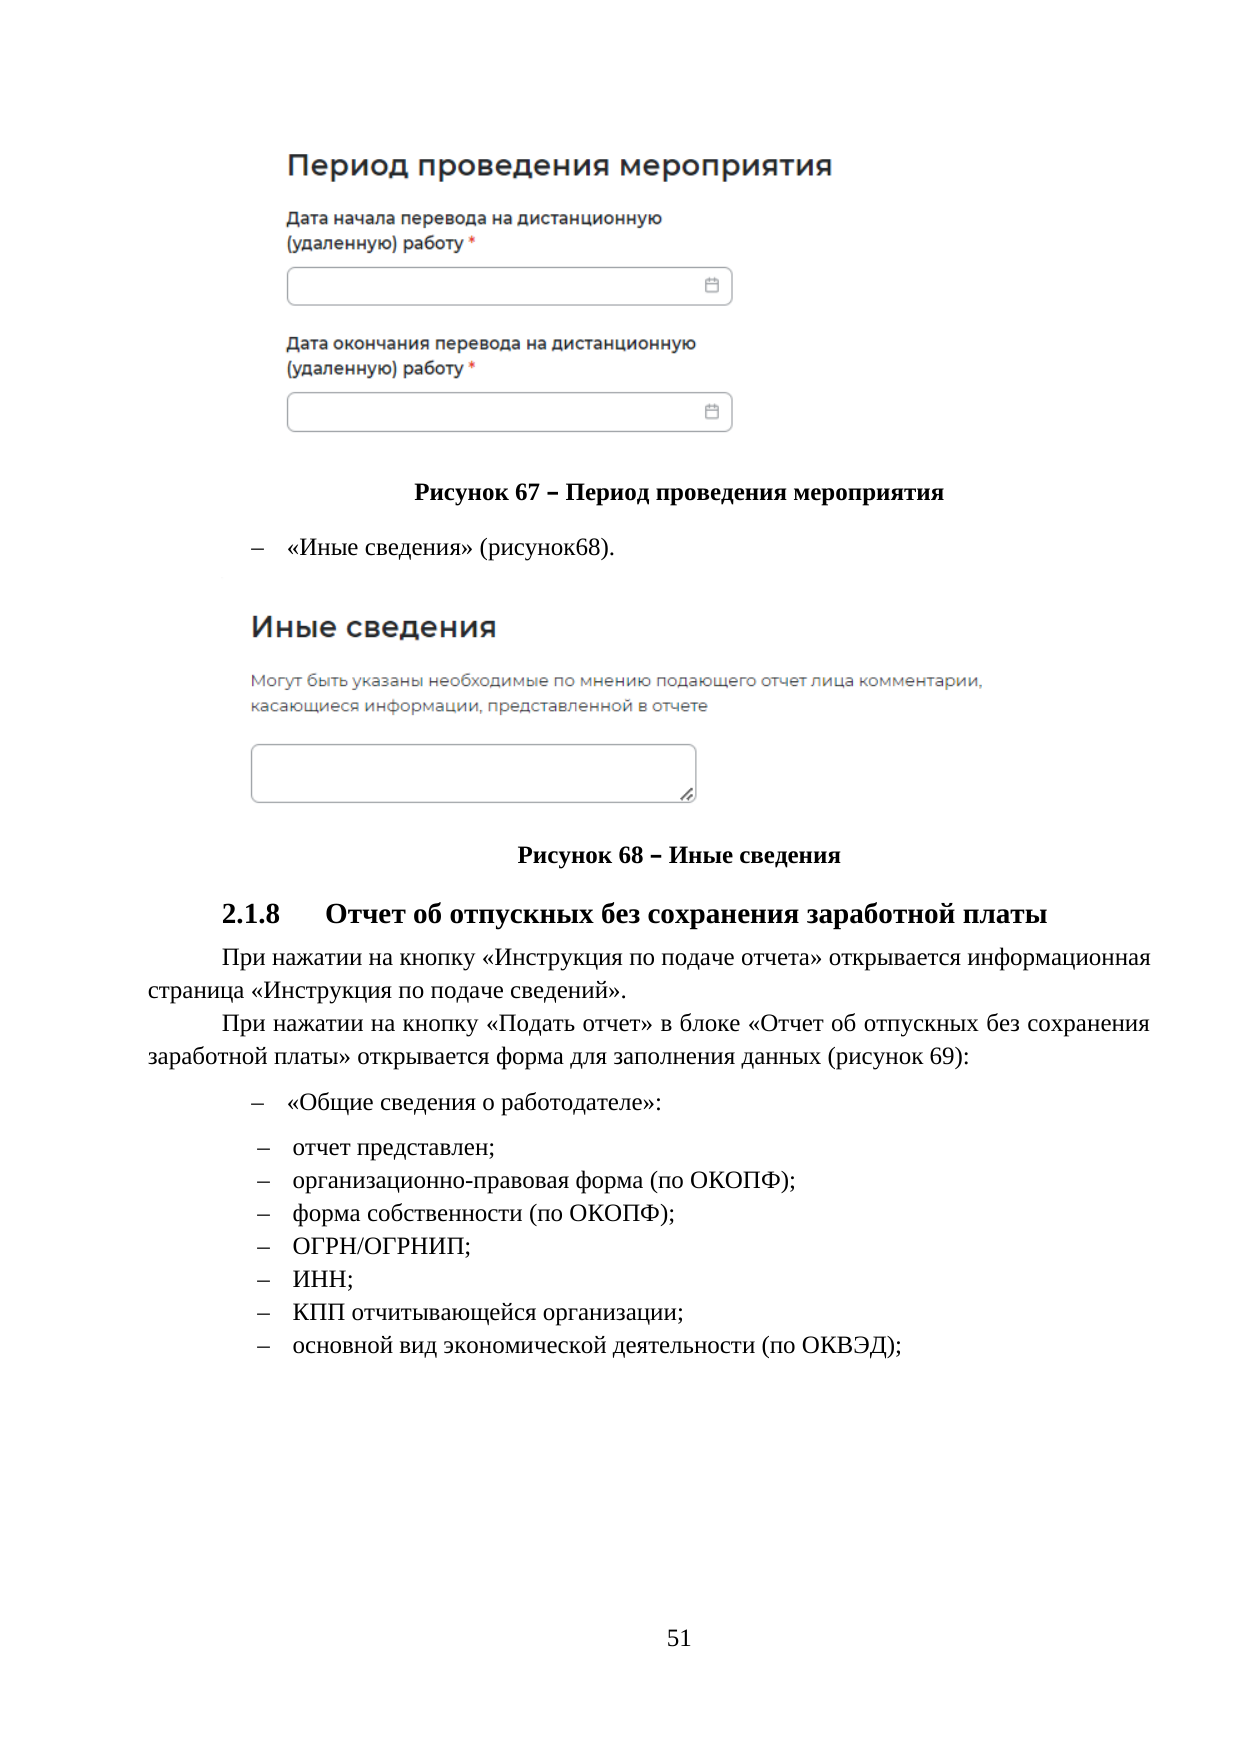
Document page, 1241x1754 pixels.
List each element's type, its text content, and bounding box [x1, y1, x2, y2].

text отчет представлен; [257, 1132, 1152, 1161]
text ОГРН/ОГРНИП; [257, 1231, 1152, 1260]
text 67 – Период проведения мероприятия [148, 473, 1152, 507]
subtitle Отчет об отпускных без сохранения заработной платы [148, 896, 1152, 929]
text основной вид экономической деятельности (по ОКВЭД); [257, 1330, 1152, 1359]
text 68 – Иные сведения [148, 837, 1152, 871]
text форма собственности (по ОКОПФ); [257, 1198, 1152, 1227]
picture [221, 577, 1007, 827]
text При нажатии на кнопку «Подать отчет» в блоке «Отчет об отпускных без сохранения заработной платы» открывается форма для заполнения данных (рисунок 69): [148, 1008, 1152, 1070]
text При нажатии на кнопку «Инструкция по подаче отчета» открывается информационная страница «Инструкция по подаче сведений». [148, 942, 1152, 1004]
text организационно-правовая форма (по ОКОПФ); [257, 1165, 1152, 1194]
text «Иные сведения» (рисунок68). [251, 532, 1152, 561]
text «Общие сведения о работодателе»: [251, 1087, 1152, 1115]
text КПП отчитывающейся организации; [257, 1297, 1152, 1326]
picture [257, 118, 1042, 461]
text ИНН; [257, 1264, 1152, 1293]
